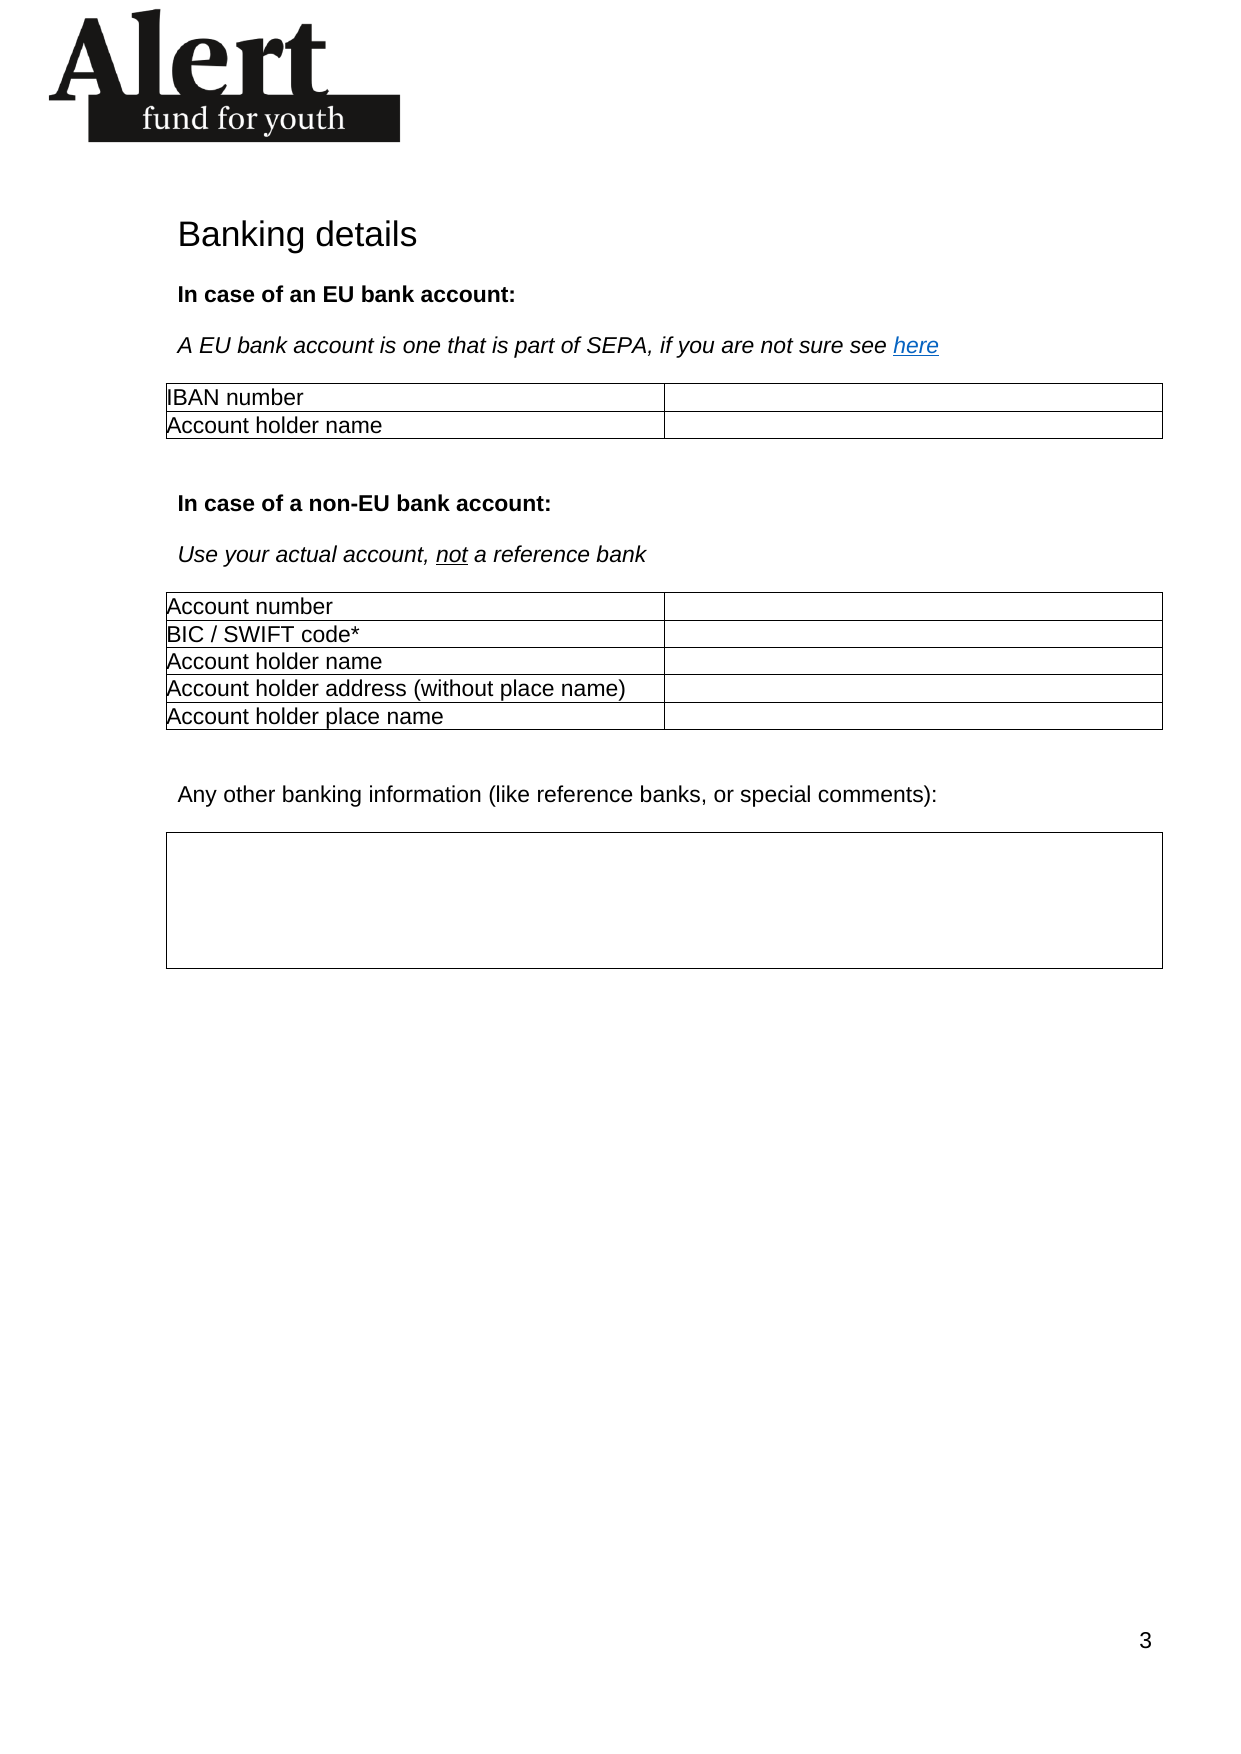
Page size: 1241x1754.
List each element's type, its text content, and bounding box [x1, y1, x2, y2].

table_header [665, 593, 1162, 619]
table_cell [665, 703, 1162, 729]
table_cell [665, 621, 1162, 647]
text Use your actual account, not a reference bank [177, 541, 1152, 567]
table_header [167, 833, 1162, 968]
text Any other banking information (like reference banks, or special comments): [177, 781, 1152, 807]
text In case of a non-EU bank account: [177, 490, 1152, 516]
table_cell Account holder address (without place name) [167, 675, 664, 702]
table_cell Account holder place name [167, 703, 664, 729]
text A EU bank account is one that is part of SEPA, if you are not sure see here [177, 332, 1152, 358]
table_cell [665, 412, 1162, 438]
picture [47, 3, 401, 155]
subtitle Banking details [177, 213, 1152, 254]
table_header IBAN number [167, 384, 664, 411]
table_cell [665, 675, 1162, 702]
table_cell Account holder name [167, 412, 664, 438]
table_cell Account holder name [167, 648, 664, 674]
text In case of an EU bank account: [177, 281, 1152, 307]
table_cell BIC / SWIFT code* [167, 621, 664, 647]
table_header Account number [167, 593, 664, 619]
table_cell [665, 648, 1162, 674]
table_header [665, 384, 1162, 411]
